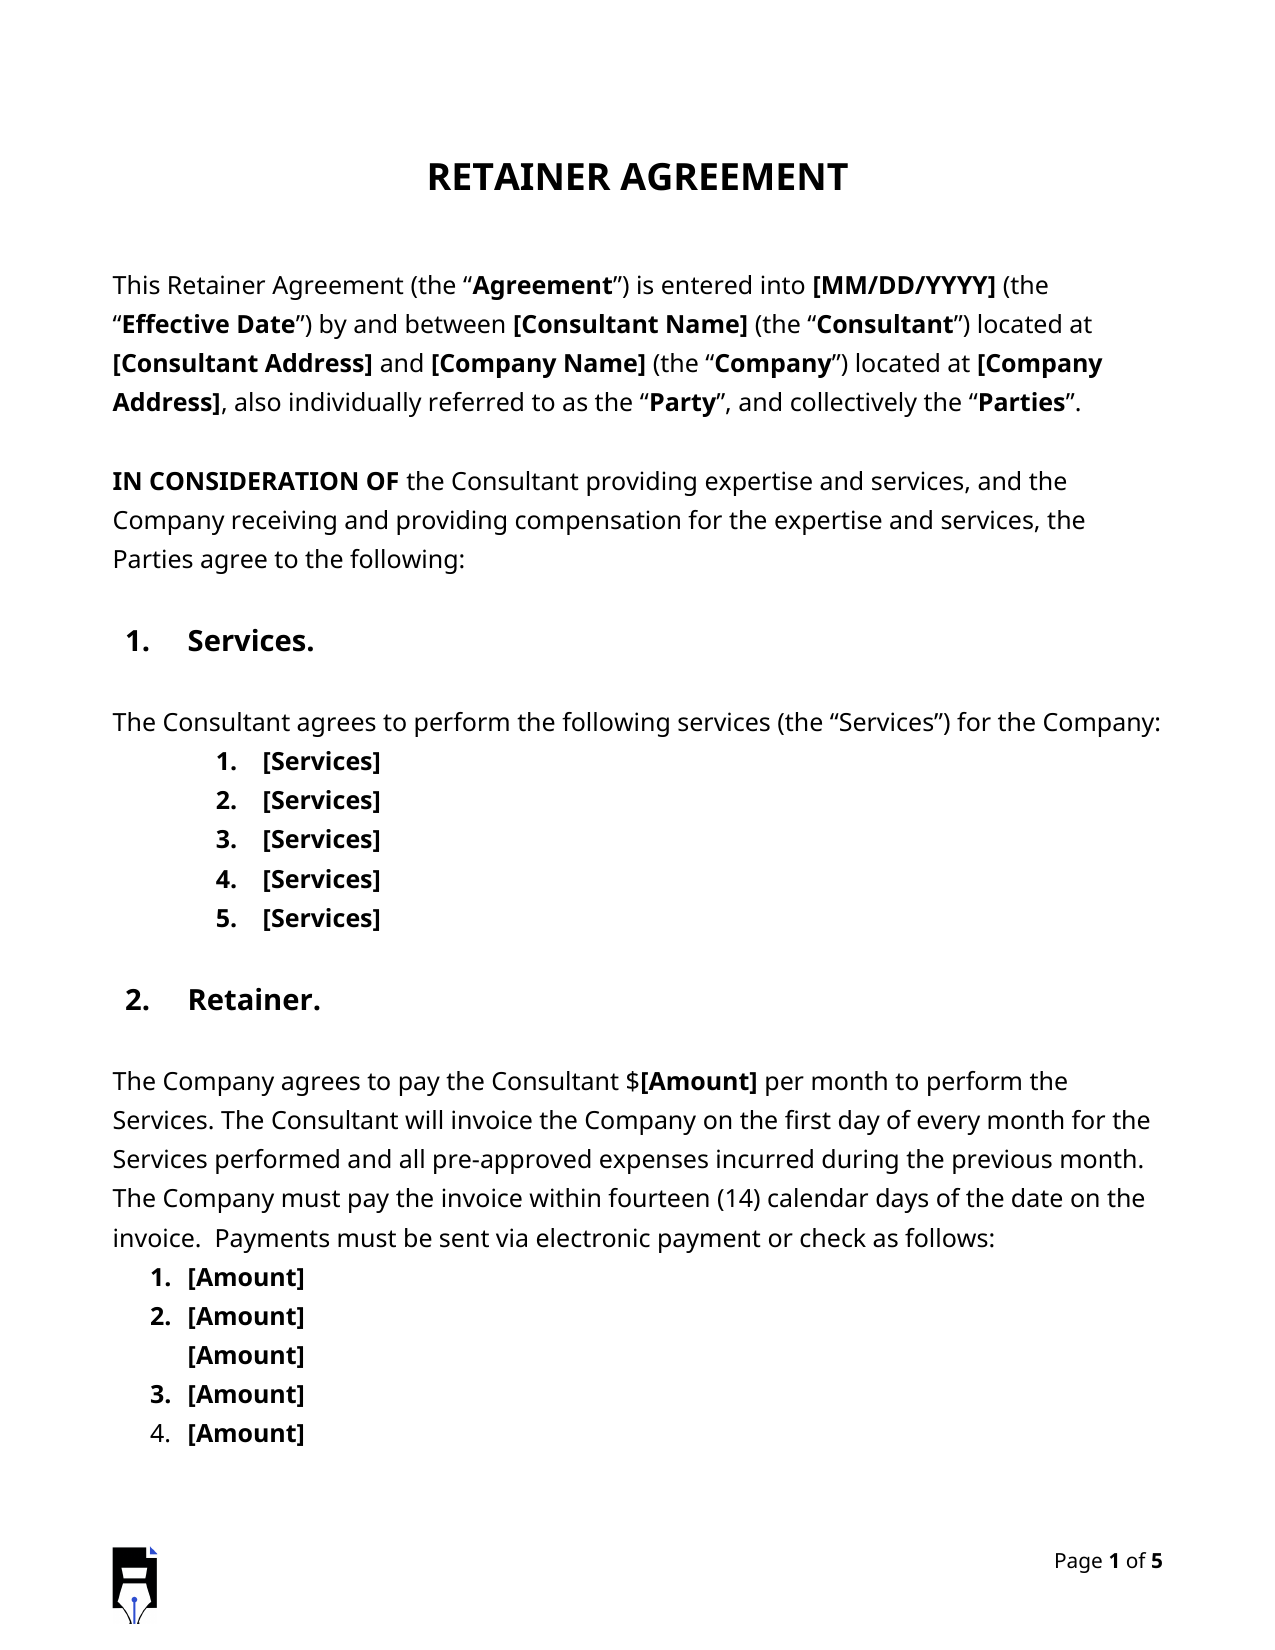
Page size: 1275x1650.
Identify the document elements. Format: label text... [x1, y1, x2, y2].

text RETAINER AGREEMENT [112, 150, 1162, 201]
list [Services] [187, 744, 1162, 778]
list [Services] [187, 861, 1162, 895]
list [Amount] [150, 1416, 1162, 1450]
picture [112, 1546, 158, 1624]
text The Consultant agrees to perform the following services (the “Services”) for the Company: [112, 704, 1162, 739]
text The Company agrees to pay the Consultant $[Amount] per month to perform the Services. The Consultant will invoice the Company on the first day of every month for the Services performed and all pre-approved expenses incurred during the previous month. The Company must pay the invoice within fourteen (14) calendar days of the date on the invoice. Payments must be sent via electronic payment or check as follows: [112, 1063, 1162, 1254]
list [Amount] [150, 1259, 1162, 1293]
text IN CONSIDERATION OF the Consultant providing expertise and services, and the Company receiving and providing compensation for the expertise and services, the Parties agree to the following: [112, 463, 1162, 576]
list [Services] [187, 900, 1162, 934]
list Retainer. [150, 979, 1162, 1018]
list Services. [150, 620, 1162, 659]
list [Amount] [Amount] [150, 1298, 1162, 1372]
text This Retainer Agreement (the “Agreement”) is entered into [MM/DD/YYYY] (the “Effective Date”) by and between [Consultant Name] (the “Consultant”) located at [Consultant Address] and [Company Name] (the “Company”) located at [Company Address], also individually referred to as the “Party”, and collectively the “Parties”. [112, 267, 1162, 419]
list [Services] [187, 783, 1162, 817]
list [Services] [187, 822, 1162, 856]
list [Amount] [150, 1377, 1162, 1411]
